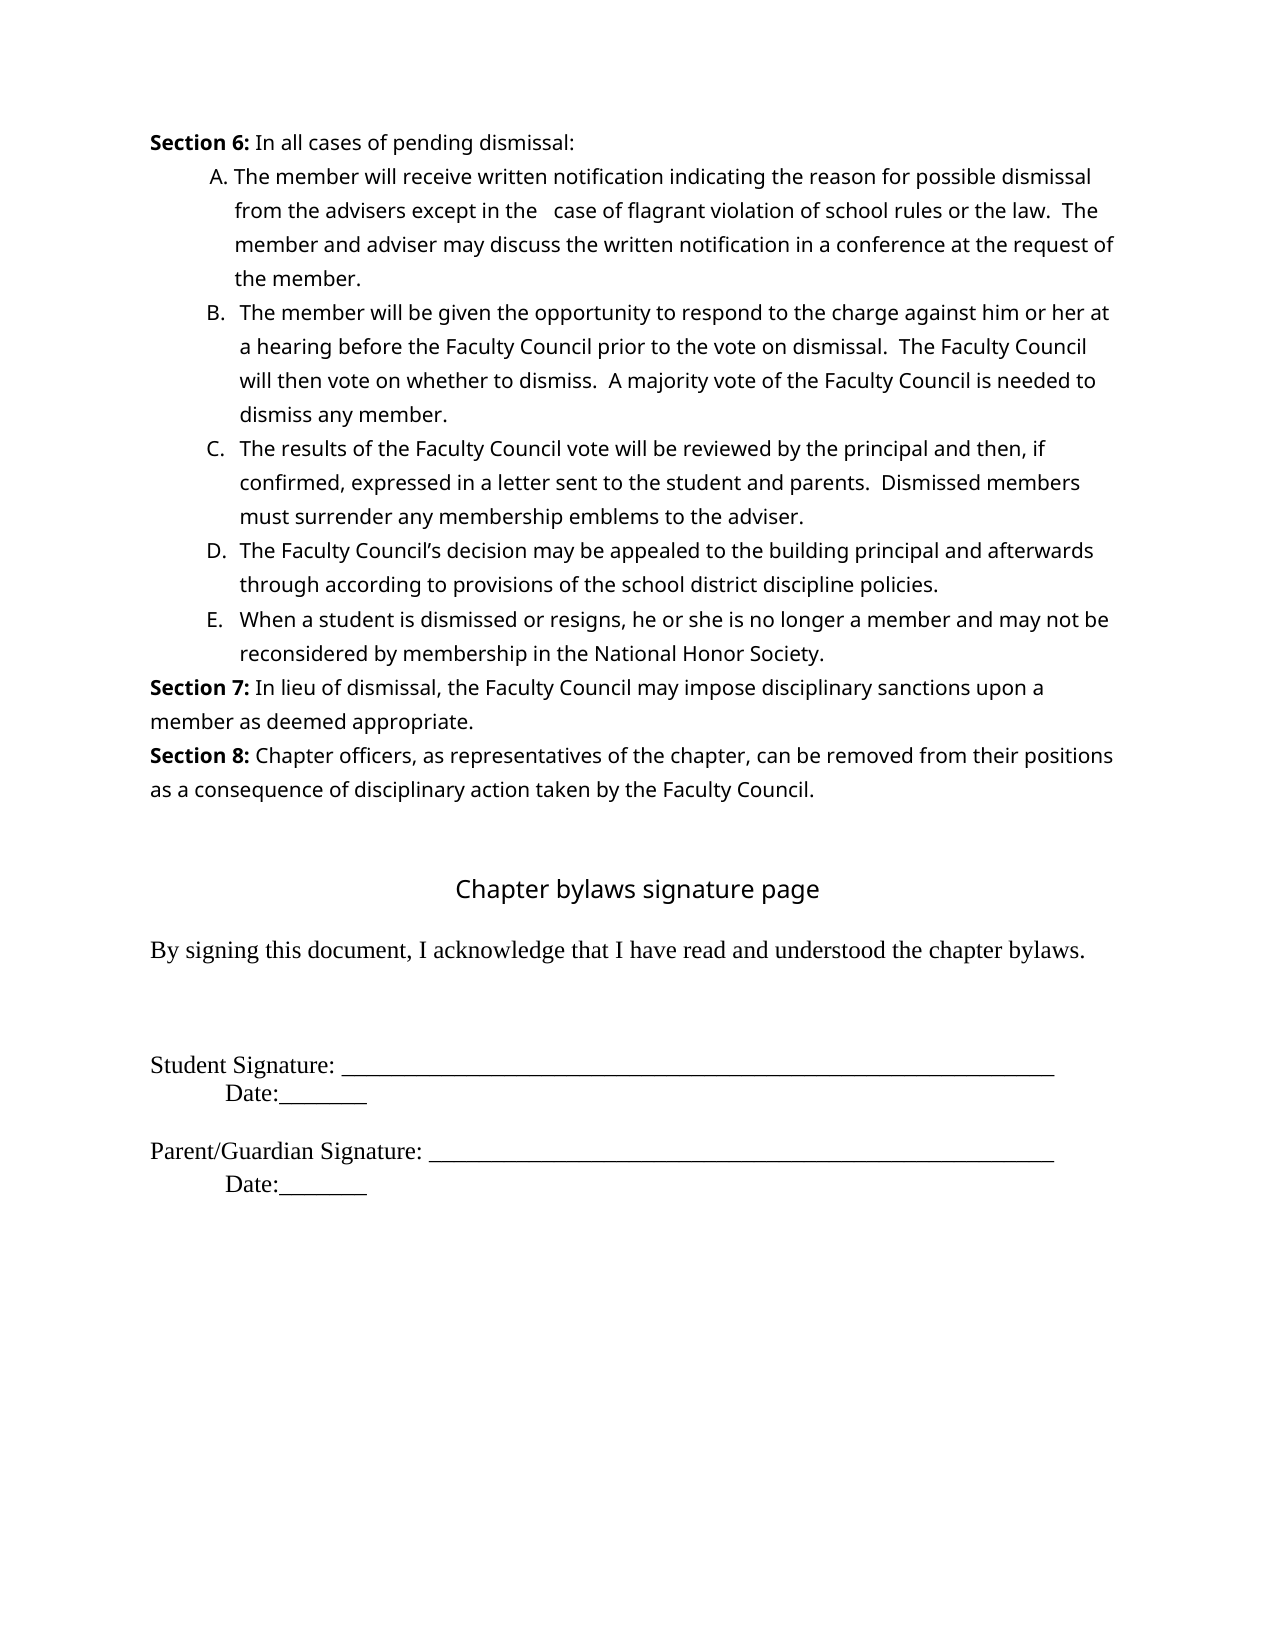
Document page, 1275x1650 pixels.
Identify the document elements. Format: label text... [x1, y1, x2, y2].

text Section 6: In all cases of pending dismissal: [150, 128, 1125, 156]
list When a student is dismissed or resigns, he or she is no longer a member and may not be reconsidered by membership in the National Honor Society. [206, 605, 1125, 667]
list The Faculty Council’s decision may be appealed to the building principal and afterwards through according to provisions of the school district discipline policies. [206, 537, 1125, 599]
list The results of the Faculty Council vote will be reviewed by the principal and then, if confirmed, expressed in a letter sent to the student and parents. Dismissed members must surrender any membership emblems to the adviser. [206, 434, 1125, 531]
text Chapter bylaws signature page [150, 872, 1125, 906]
text A. The member will receive written notification indicating the reason for possible dismissal from the advisers except in the case of flagrant violation of school rules or the law. The member and adviser may discuss the written notification in a conference at the request of the member. [209, 162, 1125, 292]
text By signing this document, I acknowledge that I have read and understood the chapter bylaws. [150, 935, 1125, 963]
text Parent/Guardian Signature: __________________________________________________ Date:_______ [150, 1136, 1125, 1198]
text Student Signature: _________________________________________________________ Date:_______ [150, 1050, 1125, 1107]
list The member will be given the opportunity to respond to the charge against him or her at a hearing before the Faculty Council prior to the vote on dismissal. The Faculty Council will then vote on whether to dismiss. A majority vote of the Faculty Council is needed to dismiss any member. [206, 298, 1125, 429]
text Section 7: In lieu of dismissal, the Faculty Council may impose disciplinary sanctions upon a member as deemed appropriate. [150, 673, 1125, 735]
text Section 8: Chapter officers, as representatives of the chapter, can be removed from their positions as a consequence of disciplinary action taken by the Faculty Council. [150, 741, 1125, 803]
